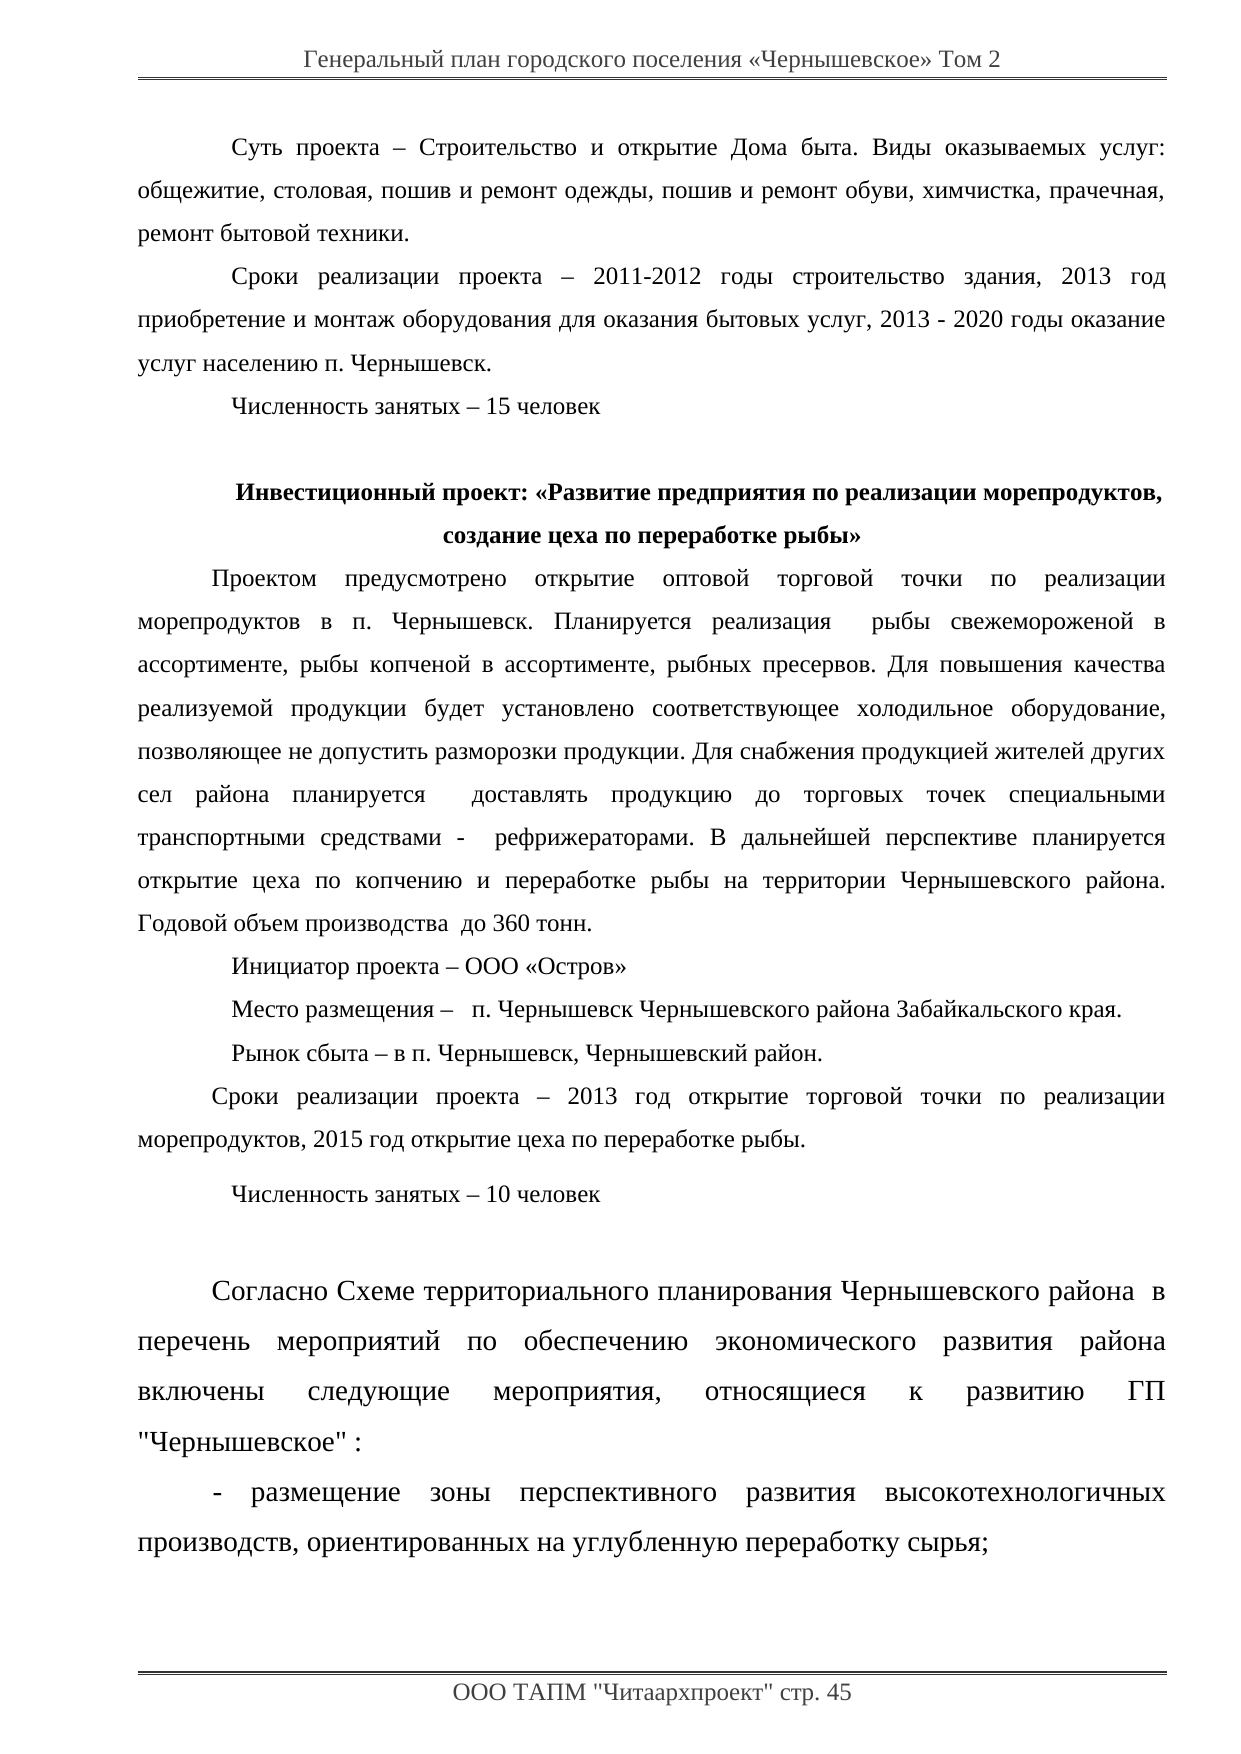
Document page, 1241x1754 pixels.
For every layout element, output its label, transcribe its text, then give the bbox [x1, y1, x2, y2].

text Суть проекта – Строительство и открытие Дома быта. Виды оказываемых услуг: общежитие, столовая, пошив и ремонт одежды, пошив и ремонт обуви, химчистка, прачечная, ремонт бытовой техники. [137, 132, 1167, 247]
text Сроки реализации проекта – 2013 год открытие торговой точки по реализации морепродуктов, 2015 год открытие цеха по переработке рыбы. [137, 1081, 1167, 1153]
text - размещение зоны перспективного развития высокотехнологичных производств, ориентированных на углубленную переработку сырья; [137, 1474, 1167, 1558]
text Инвестиционный проект: «Развитие предприятия по реализации морепродуктов, создание цеха по переработке рыбы» [137, 477, 1167, 549]
text Рынок сбыта – в п. Чернышевск, Чернышевский район. [137, 1038, 1167, 1066]
text Численность занятых – 10 человек [137, 1179, 1167, 1208]
text Инициатор проекта – ООО «Остров» [137, 951, 1167, 980]
text Согласно Схеме территориального планирования Чернышевского района в перечень мероприятий по обеспечению экономического развития района включены следующие мероприятия, относящиеся к развитию ГП "Чернышевское" : [137, 1273, 1167, 1457]
text Численность занятых – 15 человек [137, 391, 1167, 419]
text Проектом предусмотрено открытие оптовой торговой точки по реализации морепродуктов в п. Чернышевск. Планируется реализация рыбы свежемороженой в ассортименте, рыбы копченой в ассортименте, рыбных пресервов. Для повышения качества реализуемой продукции будет установлено соответствующее холодильное оборудование, позволяющее не допустить разморозки продукции. Для снабжения продукцией жителей других сел района планируется доставлять продукцию до торговых точек специальными транспортными средствами - рефрижераторами. В дальнейшей перспективе планируется открытие цеха по копчению и переработке рыбы на территории Чернышевского района. Годовой объем производства до 360 тонн. [137, 563, 1167, 937]
text Сроки реализации проекта – 2011-2012 годы строительство здания, 2013 год приобретение и монтаж оборудования для оказания бытовых услуг, 2013 - 2020 годы оказание услуг населению п. Чернышевск. [137, 261, 1167, 376]
text Место размещения – п. Чернышевск Чернышевского района Забайкальского края. [137, 994, 1167, 1023]
